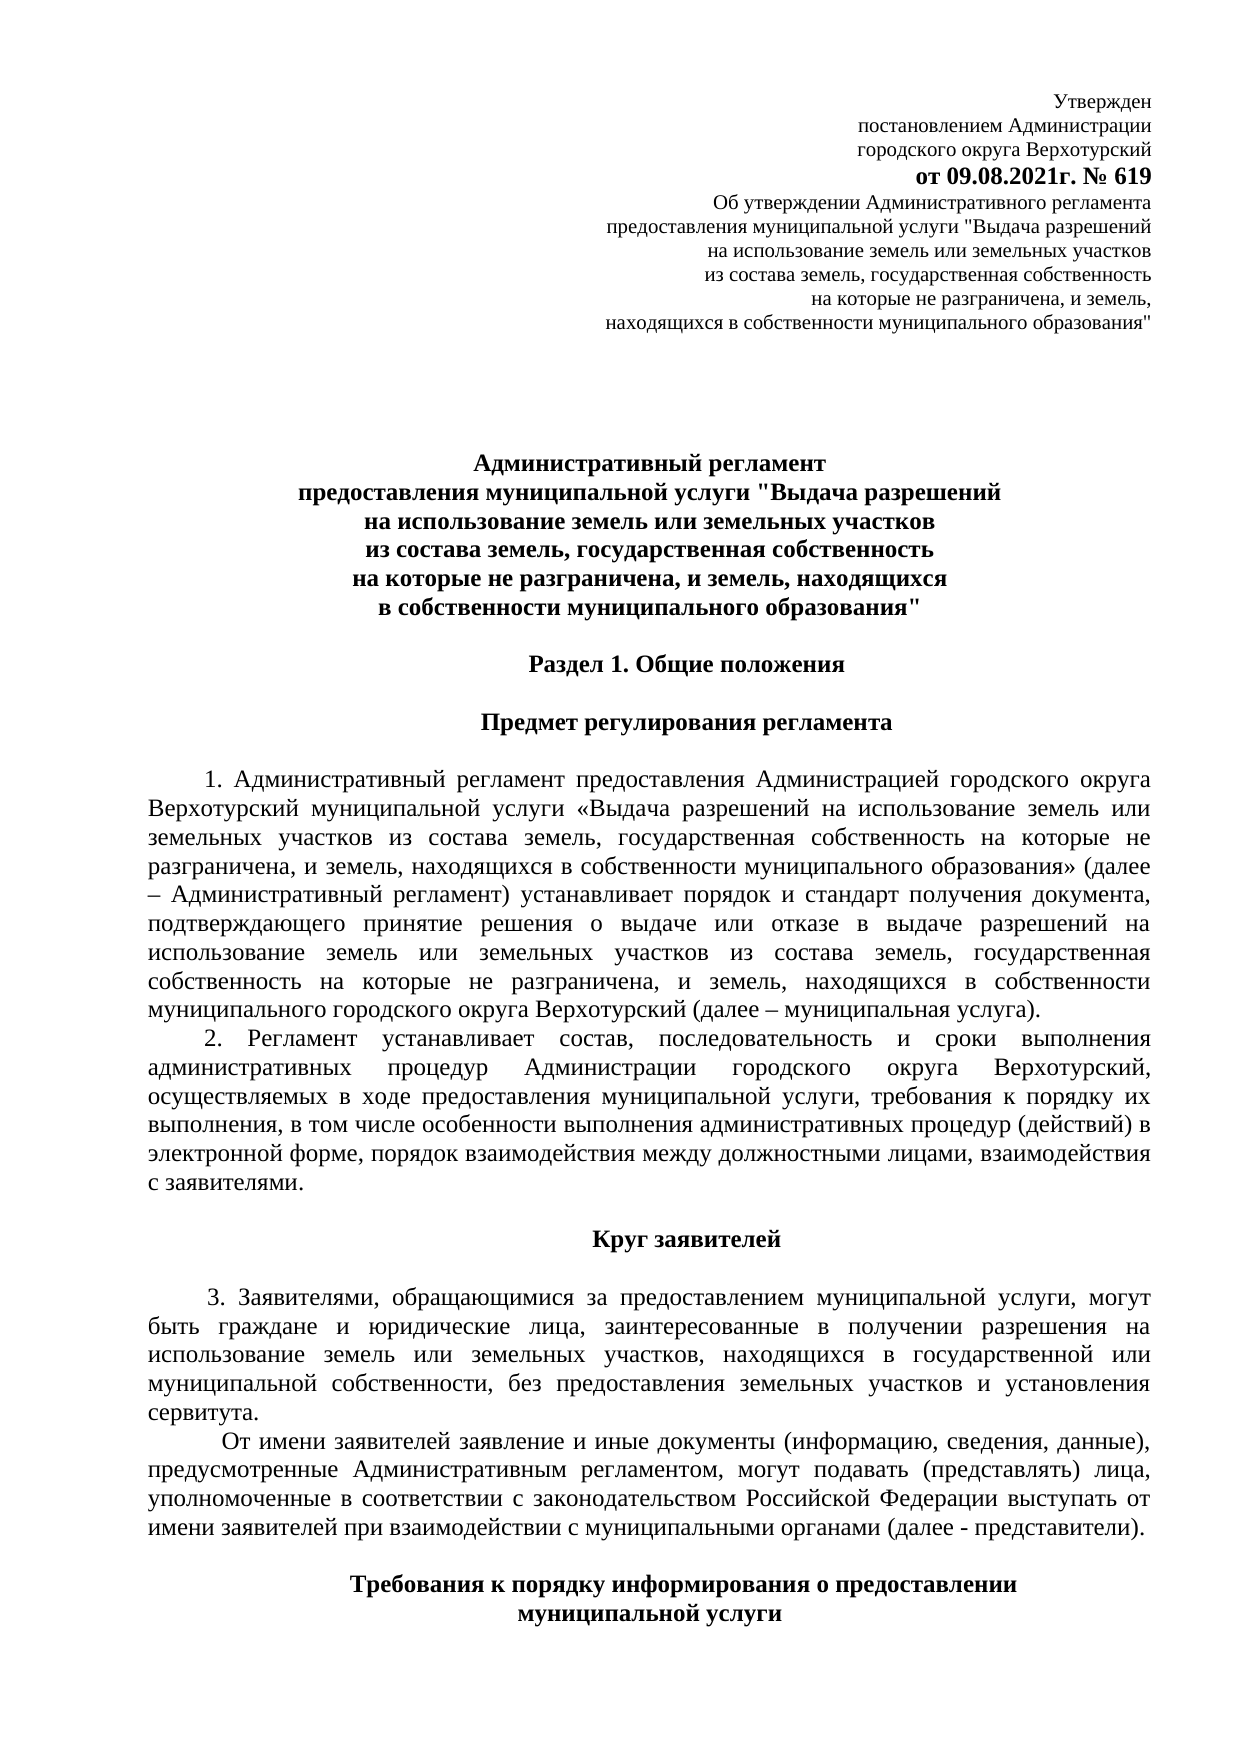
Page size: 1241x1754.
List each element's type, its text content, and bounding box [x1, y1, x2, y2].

text Требования к порядку информирования о предоставлении муниципальной услуги [148, 1569, 1152, 1627]
text 2. Регламент устанавливает состав, последовательность и сроки выполнения административных процедур Администрации городского округа Верхотурский, осуществляемых в ходе предоставления муниципальной услуги, требования к порядку их выполнения, в том числе особенности выполнения административных процедур (действий) в электронной форме, порядок взаимодействия между должностными лицами, взаимодействия с заявителями. [148, 1023, 1152, 1196]
text предоставления муниципальной услуги "Выдача разрешений [148, 214, 1152, 238]
text на которые не разграничена, и земель, [148, 286, 1152, 310]
text от 09.08.2021г. № 619 [148, 161, 1152, 189]
title на которые не разграничена, и земель, находящихся [148, 563, 1152, 592]
title предоставления муниципальной услуги "Выдача разрешений [148, 477, 1152, 506]
text Об утверждении Административного регламента [148, 189, 1152, 214]
text Раздел 1. Общие положения [148, 649, 1152, 678]
text Утвержден [148, 89, 1152, 113]
text из состава земель, государственная собственность [148, 262, 1152, 286]
text Предмет регулирования регламента [148, 707, 1152, 736]
title в собственности муниципального образования" [148, 592, 1152, 621]
text 3. Заявителями, обращающимися за предоставлением муниципальной услуги, могут быть граждане и юридические лица, заинтересованные в получении разрешения на использование земель или земельных участков, находящихся в государственной или муниципальной собственности, без предоставления земельных участков и установления сервитута. [148, 1282, 1152, 1426]
title из состава земель, государственная собственность [148, 534, 1152, 563]
title Административный регламент [148, 448, 1152, 477]
text От имени заявителей заявление и иные документы (информацию, сведения, данные), предусмотренные Административным регламентом, могут подавать (представлять) лица, уполномоченные в соответствии с законодательством Российской Федерации выступать от имени заявителей при взаимодействии с муниципальными органами (далее - представители). [148, 1426, 1152, 1541]
title на использование земель или земельных участков [148, 506, 1152, 534]
text 1. Административный регламент предоставления Администрацией городского округа Верхотурский муниципальной услуги «Выдача разрешений на использование земель или земельных участков из состава земель, государственная собственность на которые не разграничена, и земель, находящихся в собственности муниципального образования» (далее – Административный регламент) устанавливает порядок и стандарт получения документа, подтверждающего принятие решения о выдаче или отказе в выдаче разрешений на использование земель или земельных участков из состава земель, государственная собственность на которые не разграничена, и земель, находящихся в собственности муниципального городского округа Верхотурский (далее – муниципальная услуга). [148, 764, 1152, 1023]
text постановлением Администрации [148, 113, 1152, 137]
text на использование земель или земельных участков [148, 238, 1152, 262]
text Круг заявителей [148, 1224, 1152, 1253]
text находящихся в собственности муниципального образования" [148, 310, 1152, 334]
text городского округа Верхотурский [148, 137, 1152, 161]
